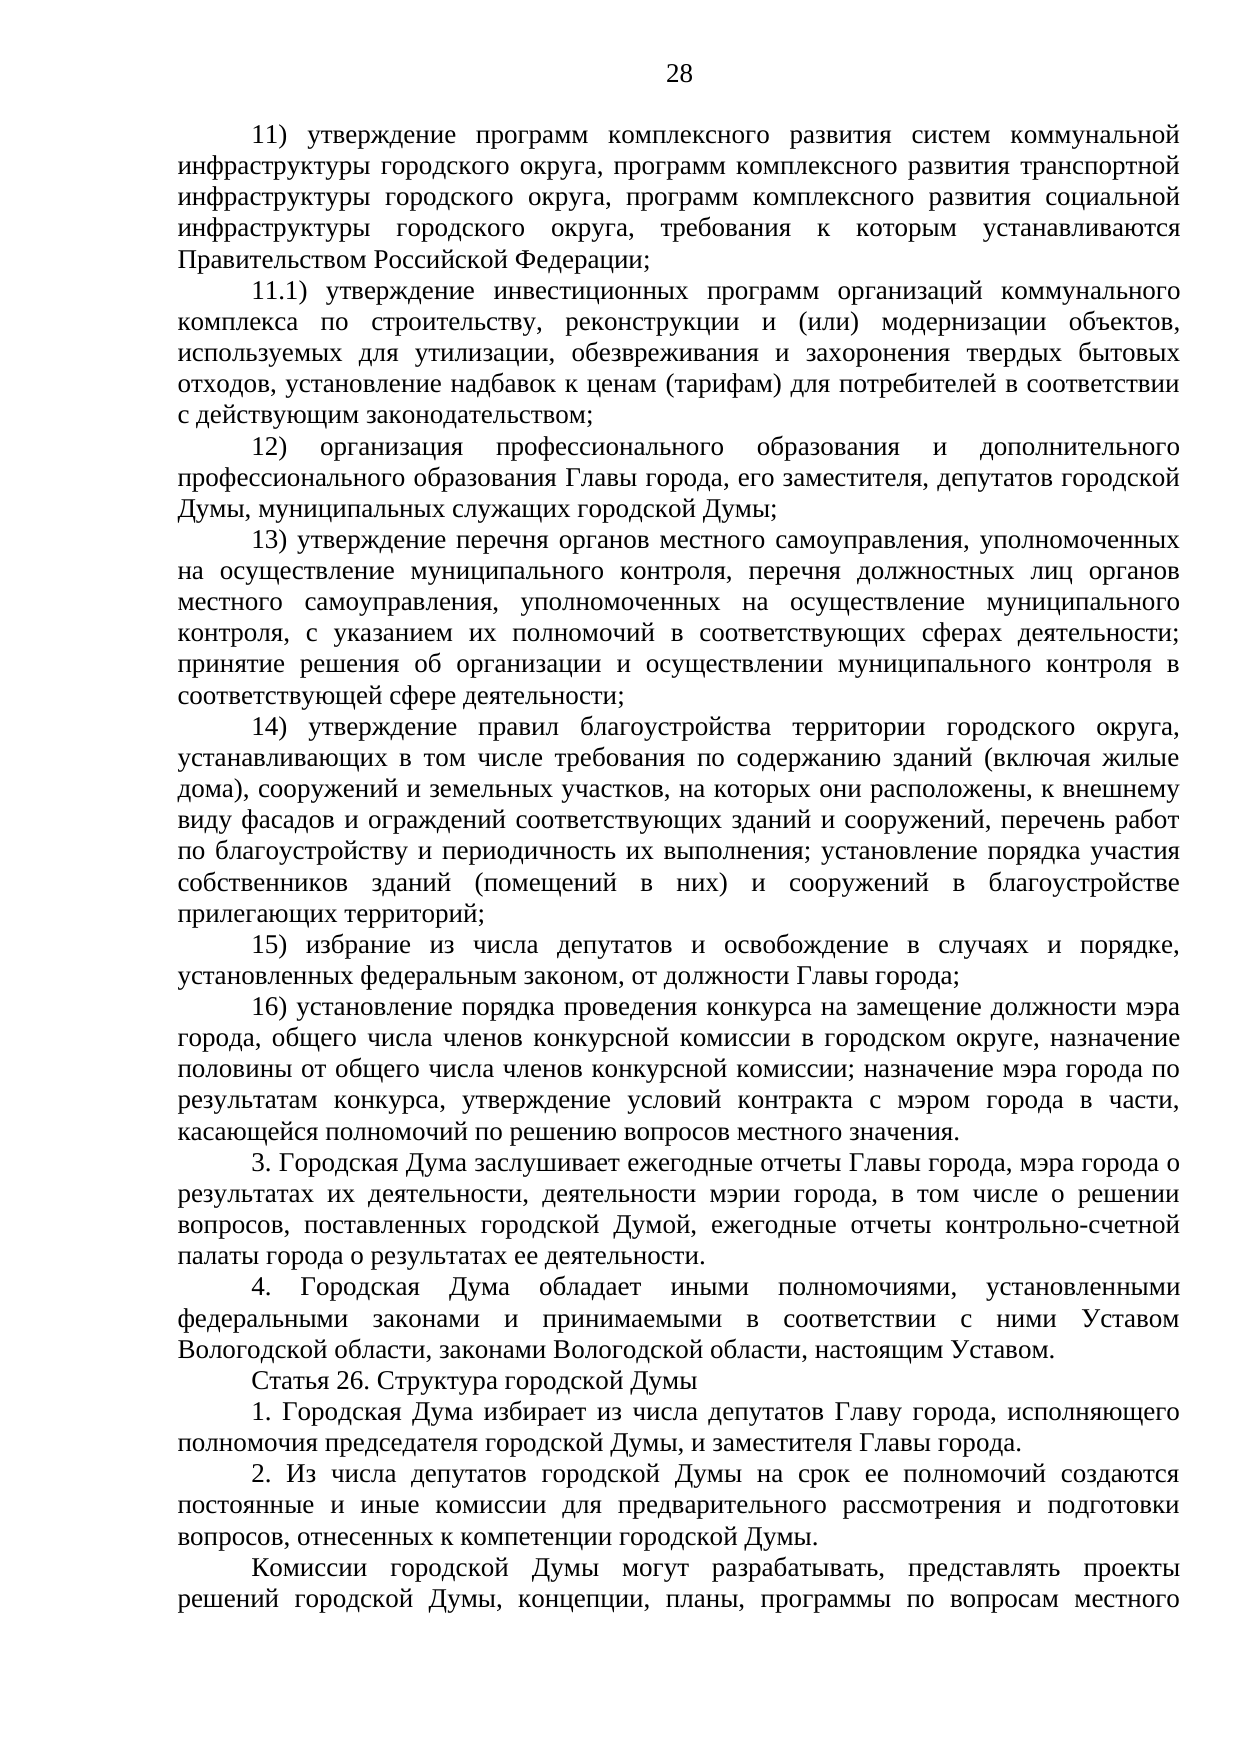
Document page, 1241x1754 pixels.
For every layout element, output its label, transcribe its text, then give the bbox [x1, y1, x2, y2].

text 11.1) утверждение инвестиционных программ организаций коммунального комплекса по строительству, реконструкции и (или) модернизации объектов, используемых для утилизации, обезвреживания и захоронения твердых бытовых отходов, установление надбавок к ценам (тарифам) для потребителей в соответствии с действующим законодательством; [177, 274, 1181, 429]
text 2. Из числа депутатов городской Думы на срок ее полномочий создаются постоянные и иные комиссии для предварительного рассмотрения и подготовки вопросов, отнесенных к компетенции городской Думы. [177, 1457, 1181, 1551]
text 3. Городская Дума заслушивает ежегодные отчеты Главы города, мэра города о результатах их деятельности, деятельности мэрии города, в том числе о решении вопросов, поставленных городской Думой, ежегодные отчеты контрольно-счетной палаты города о результатах ее деятельности. [177, 1146, 1181, 1271]
text 1. Городская Дума избирает из числа депутатов Главу города, исполняющего полномочия председателя городской Думы, и заместителя Главы города. [177, 1395, 1181, 1457]
text 13) утверждение перечня органов местного самоуправления, уполномоченных на осуществление муниципального контроля, перечня должностных лиц органов местного самоуправления, уполномоченных на осуществление муниципального контроля, с указанием их полномочий в соответствующих сферах деятельности; принятие решения об организации и осуществлении муниципального контроля в соответствующей сфере деятельности; [177, 523, 1181, 710]
text Статья 26. Структура городской Думы [177, 1364, 1181, 1395]
text 15) избрание из числа депутатов и освобождение в случаях и порядке, установленных федеральным законом, от должности Главы города; [177, 928, 1181, 990]
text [177, 1551, 1181, 1613]
text 14) утверждение правил благоустройства территории городского округа, устанавливающих в том числе требования по содержанию зданий (включая жилые дома), сооружений и земельных участков, на которых они расположены, к внешнему виду фасадов и ограждений соответствующих зданий и сооружений, перечень работ по благоустройству и периодичность их выполнения; установление порядка участия собственников зданий (помещений в них) и сооружений в благоустройстве прилегающих территорий; [177, 710, 1181, 928]
text 11) утверждение программ комплексного развития систем коммунальной инфраструктуры городского округа, программ комплексного развития транспортной инфраструктуры городского округа, программ комплексного развития социальной инфраструктуры городского округа, требования к которым устанавливаются Правительством Российской Федерации; [177, 118, 1181, 274]
text 16) установление порядка проведения конкурса на замещение должности мэра города, общего числа членов конкурсной комиссии в городском округе, назначение половины от общего числа членов конкурсной комиссии; назначение мэра города по результатам конкурса, утверждение условий контракта с мэром города в части, касающейся полномочий по решению вопросов местного значения. [177, 990, 1181, 1146]
text 4. Городская Дума обладает иными полномочиями, установленными федеральными законами и принимаемыми в соответствии с ними Уставом Вологодской области, законами Вологодской области, настоящим Уставом. [177, 1271, 1181, 1364]
text 12) организация профессионального образования и дополнительного профессионального образования Главы города, его заместителя, депутатов городской Думы, муниципальных служащих городской Думы; [177, 429, 1181, 523]
